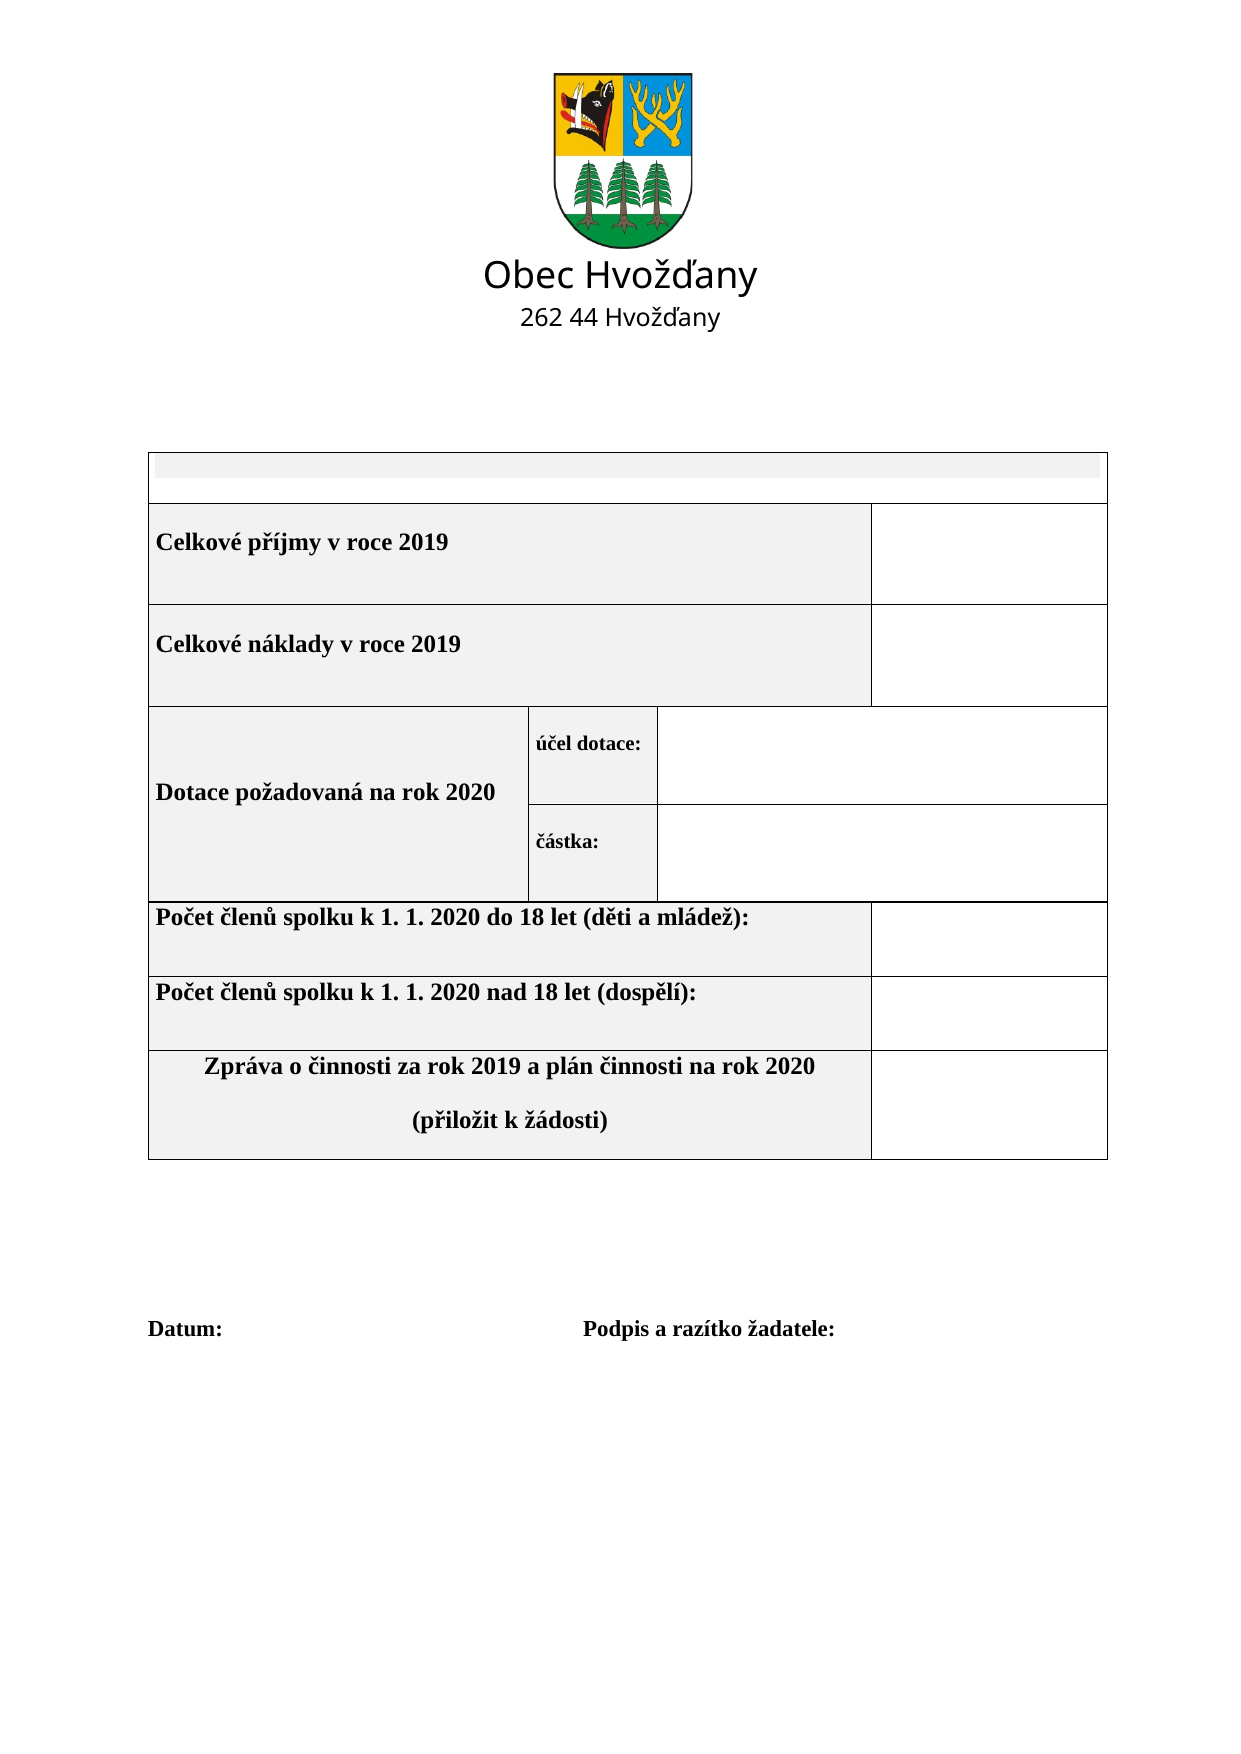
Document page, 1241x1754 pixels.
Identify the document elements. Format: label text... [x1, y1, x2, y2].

table_cell Celkové náklady v roce 2019 [149, 605, 871, 706]
table_header [149, 453, 1107, 503]
picture [629, 80, 685, 147]
table_cell Zpráva o činnosti za rok 2019 a plán činnosti na rok 2020 (přiložit k žádosti) [149, 1051, 871, 1159]
table_cell [872, 504, 1107, 604]
table_cell Celkové příjmy v roce 2019 [149, 504, 871, 604]
text Datum: Podpis a razítko žadatele: [148, 1315, 1093, 1341]
table_cell [872, 605, 1107, 706]
picture [553, 73, 693, 249]
table_cell [658, 805, 1107, 901]
table_cell Dotace požadovaná na rok 2020 [149, 707, 528, 901]
table_cell [872, 977, 1107, 1050]
table_cell Počet členů spolku k 1. 1. 2020 do 18 let (děti a mládež): [149, 903, 871, 976]
table_cell [872, 903, 1107, 976]
table_cell účel dotace: [529, 707, 657, 803]
table_cell částka: [529, 805, 657, 901]
table_cell Počet členů spolku k 1. 1. 2020 nad 18 let (dospělí): [149, 977, 871, 1050]
table_cell [658, 707, 1107, 803]
table_cell [872, 1051, 1107, 1159]
